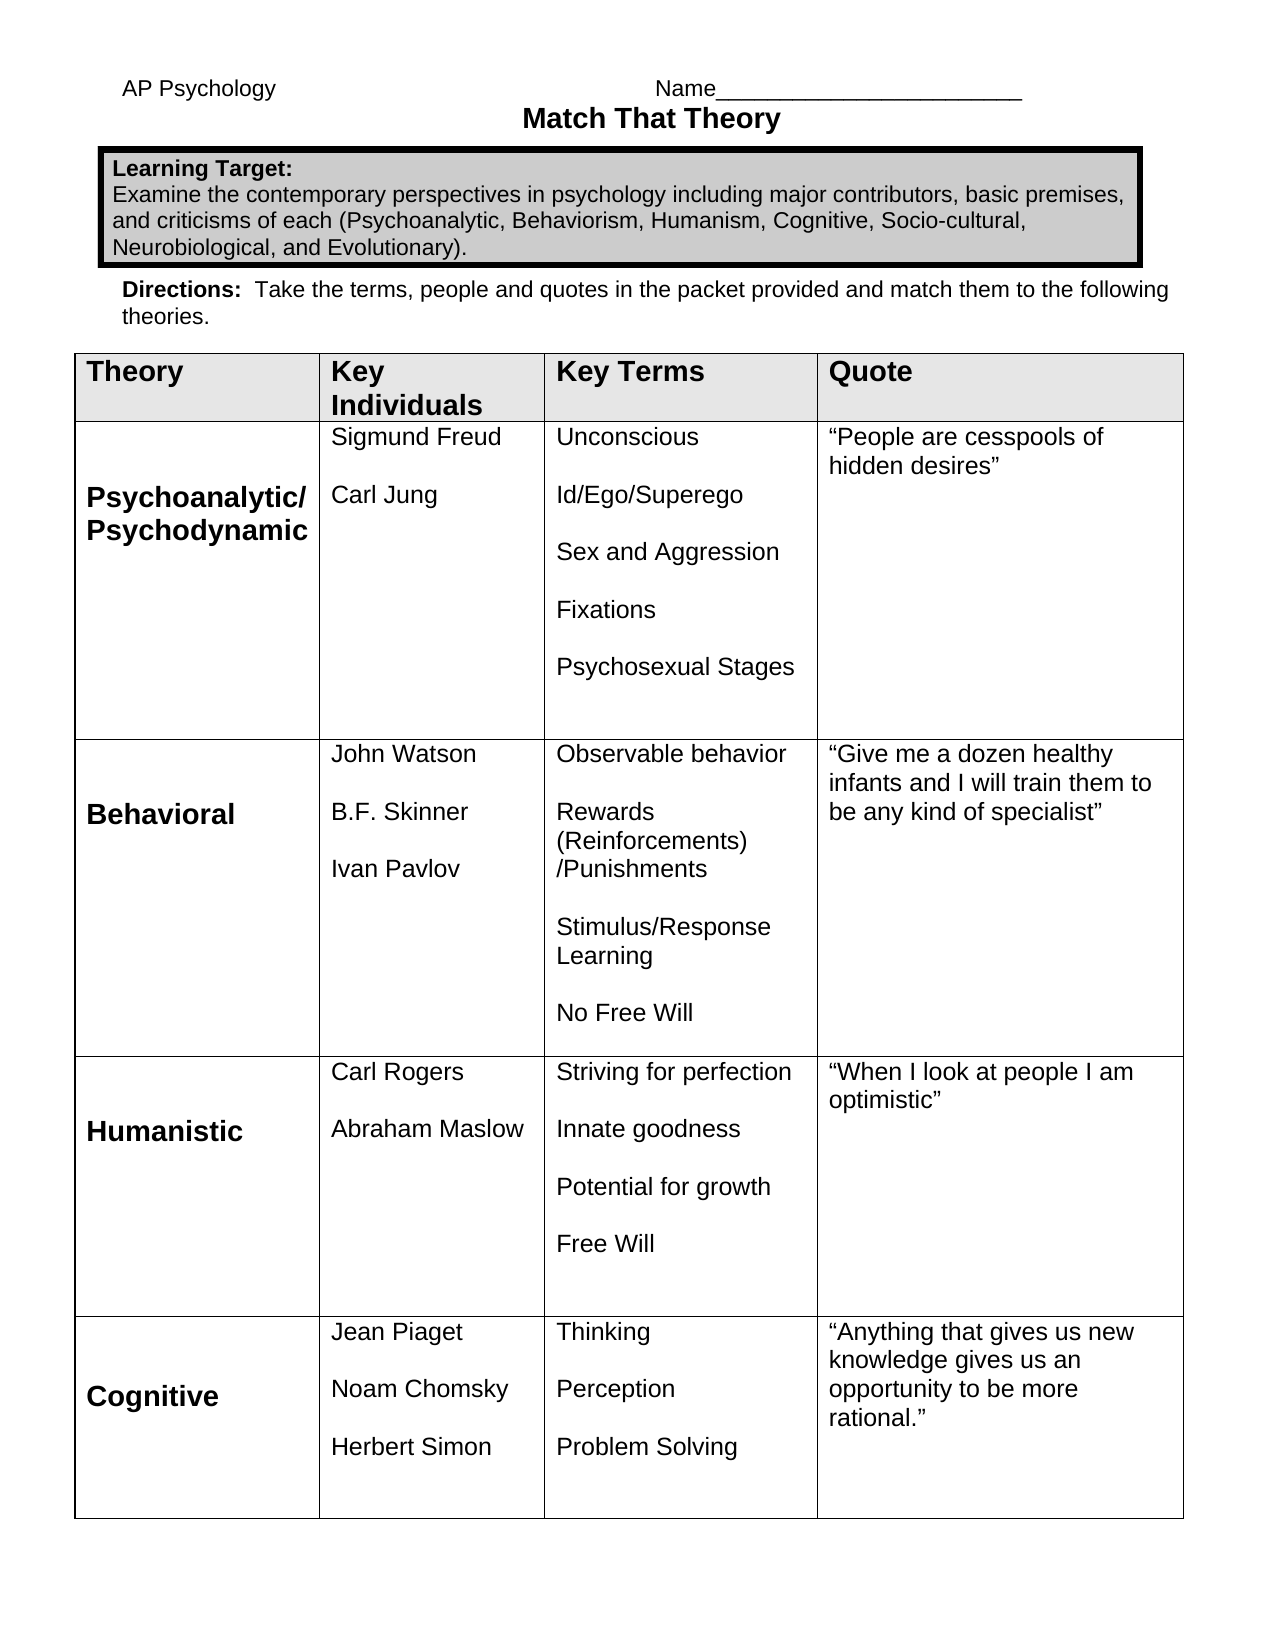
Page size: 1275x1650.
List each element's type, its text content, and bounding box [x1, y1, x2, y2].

table_cell Unconscious Id/Ego/Superego Sex and Aggression Fixations Psychosexual Stages [545, 422, 817, 738]
table_cell Thinking Perception Problem Solving [545, 1317, 817, 1518]
table_header Theory [76, 354, 319, 421]
table_cell Jean Piaget Noam Chomsky Herbert Simon [320, 1317, 544, 1518]
table_cell Psychoanalytic/ Psychodynamic [76, 422, 319, 738]
table_cell Sigmund Freud Carl Jung [320, 422, 544, 738]
table_cell Cognitive [76, 1317, 319, 1518]
table_cell Observable behavior Rewards (Reinforcements) /Punishments Stimulus/Response Learning No Free Will [545, 740, 817, 1056]
table_cell “People are cesspools of hidden desires” [818, 422, 1183, 738]
table_cell Striving for perfection Innate goodness Potential for growth Free Will [545, 1057, 817, 1316]
table_header Quote [818, 354, 1183, 421]
table_cell Behavioral [76, 740, 319, 1056]
text Match That Theory [122, 101, 1181, 135]
table_header Key Individuals [320, 354, 544, 421]
table_cell John Watson B.F. Skinner Ivan Pavlov [320, 740, 544, 1056]
table_cell “Anything that gives us new knowledge gives us an opportunity to be more rational.” [818, 1317, 1183, 1518]
table_cell Humanistic [76, 1057, 319, 1316]
text Directions: Take the terms, people and quotes in the packet provided and match them to the following theories. [122, 168, 1181, 329]
table_header Key Terms [545, 354, 817, 421]
table_cell “When I look at people I am optimistic” [818, 1057, 1183, 1316]
table_cell Carl Rogers Abraham Maslow [320, 1057, 544, 1316]
table_cell “Give me a dozen healthy infants and I will train them to be any kind of specialist” [818, 740, 1183, 1056]
